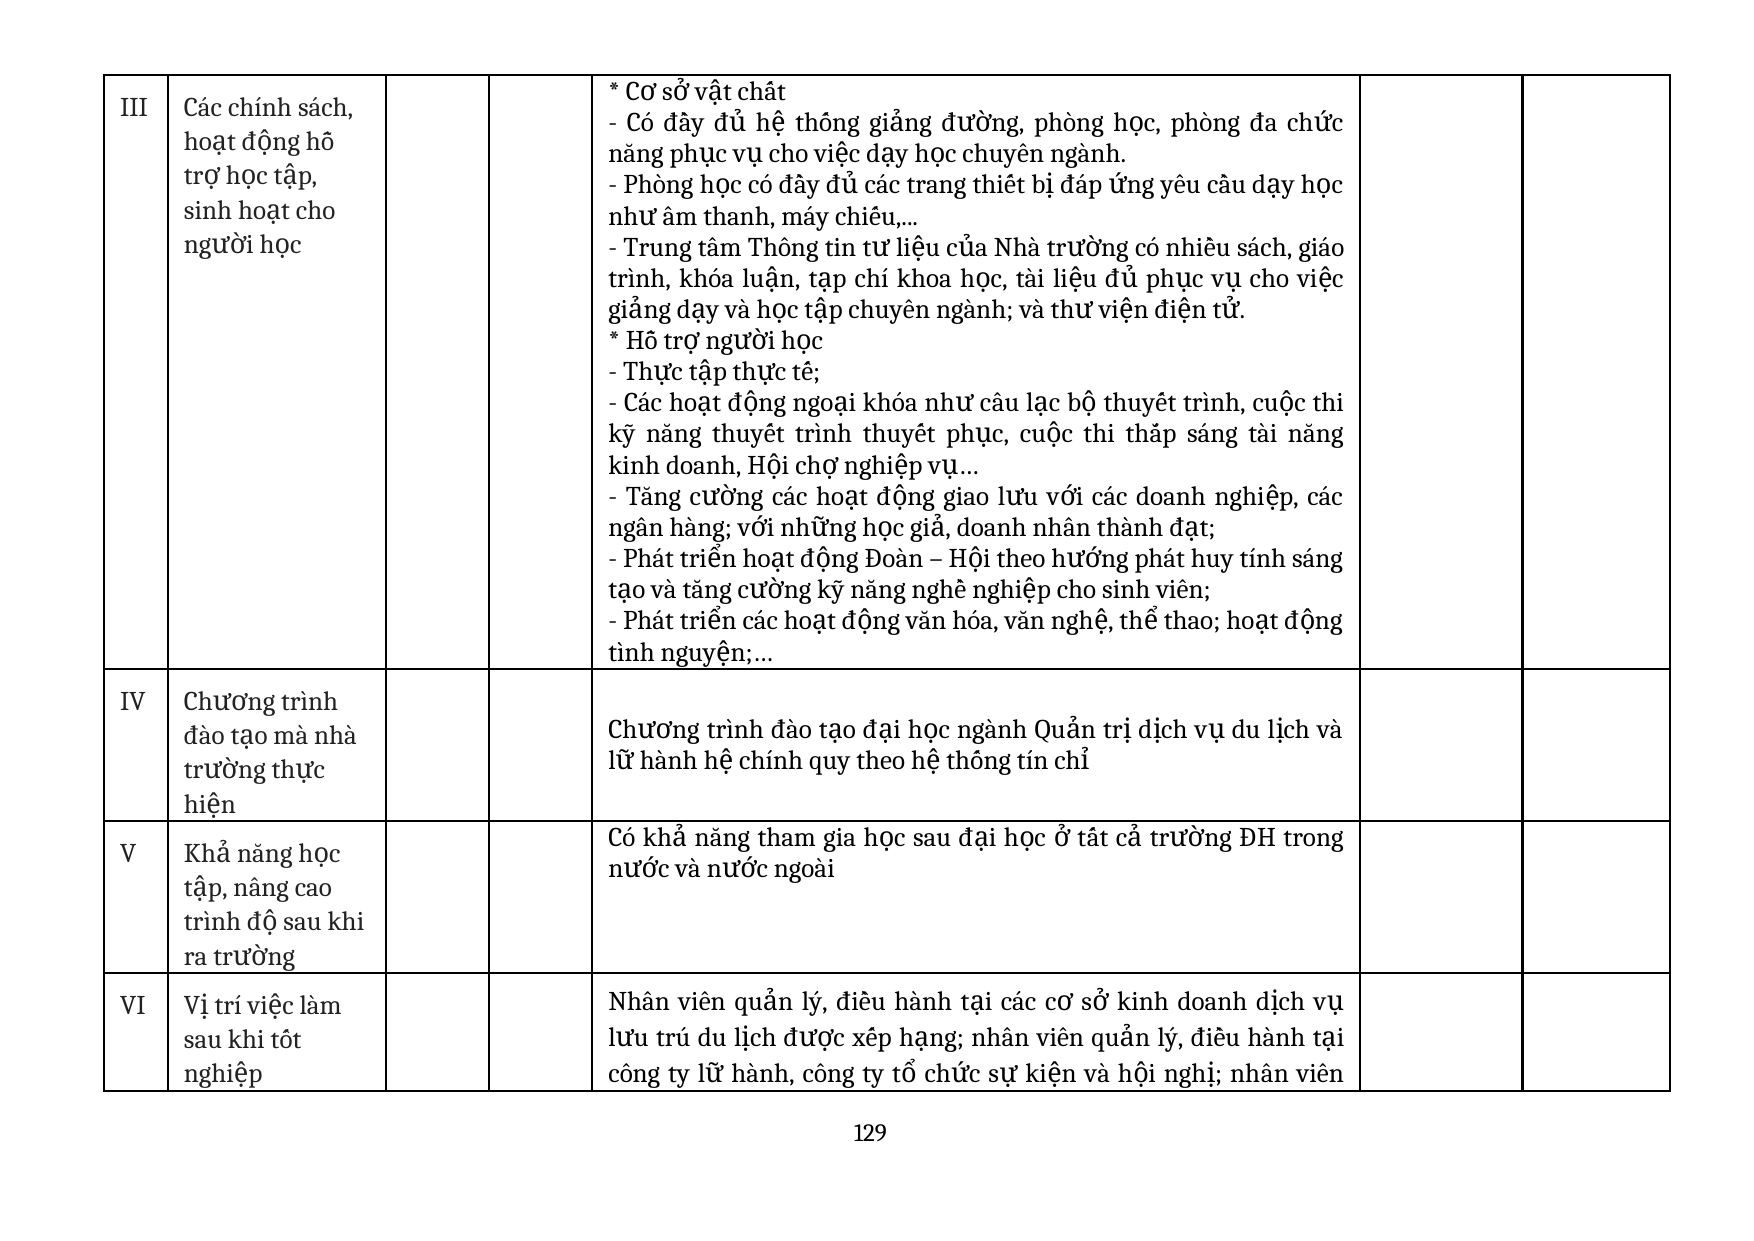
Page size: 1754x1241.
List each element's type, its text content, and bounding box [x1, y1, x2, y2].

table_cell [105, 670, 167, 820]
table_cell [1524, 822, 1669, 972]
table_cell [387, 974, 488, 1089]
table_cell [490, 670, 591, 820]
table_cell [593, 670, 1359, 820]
table_cell III [105, 76, 167, 668]
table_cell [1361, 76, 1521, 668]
table_cell [490, 76, 591, 668]
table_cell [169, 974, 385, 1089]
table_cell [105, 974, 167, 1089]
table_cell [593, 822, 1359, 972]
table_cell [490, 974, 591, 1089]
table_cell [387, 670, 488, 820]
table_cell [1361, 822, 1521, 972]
table_cell * Cơ sở vật chất - Có đầy đủ hệ thống giảng đường, phòng học, phòng đa chức năng phục vụ cho việc dạy học chuyên ngành. - Phòng học có đầy đủ các trang thiết bị đáp ứng yêu cầu dạy học như âm thanh, máy chiếu,... - Trung tâm Thông tin tư liệu của Nhà trường có nhiều sách, giáo trình, khóa luận, tạp chí khoa học, tài liệu đủ phục vụ cho việc giảng dạy và học tập chuyên ngành; và thư viện điện tử. * Hỗ trợ người học - Thực tập thực tế; - Các hoạt động ngoại khóa như câu lạc bộ thuyết trình, cuộc thi kỹ năng thuyết trình thuyết phục, cuộc thi thắp sáng tài năng kinh doanh, Hội chợ nghiệp vụ… - Tăng cường các hoạt động giao lưu với các doanh nghiệp, các ngân hàng; với những học giả, doanh nhân thành đạt; - Phát triển hoạt động Đoàn – Hội theo hướng phát huy tính sáng tạo và tăng cường kỹ năng nghề nghiệp cho sinh viên; - Phát triển các hoạt động văn hóa, văn nghệ, thể thao; hoạt động tình nguyện;… [593, 76, 1359, 668]
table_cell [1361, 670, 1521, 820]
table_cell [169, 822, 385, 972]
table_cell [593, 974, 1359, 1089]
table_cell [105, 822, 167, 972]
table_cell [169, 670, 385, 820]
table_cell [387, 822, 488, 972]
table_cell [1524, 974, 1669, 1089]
table_cell Các chính sách, hoạt động hỗ trợ học tập, sinh hoạt cho người học [169, 76, 385, 668]
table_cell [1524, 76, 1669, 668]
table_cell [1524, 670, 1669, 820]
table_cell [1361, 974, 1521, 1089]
table_cell [387, 76, 488, 668]
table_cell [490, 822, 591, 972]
